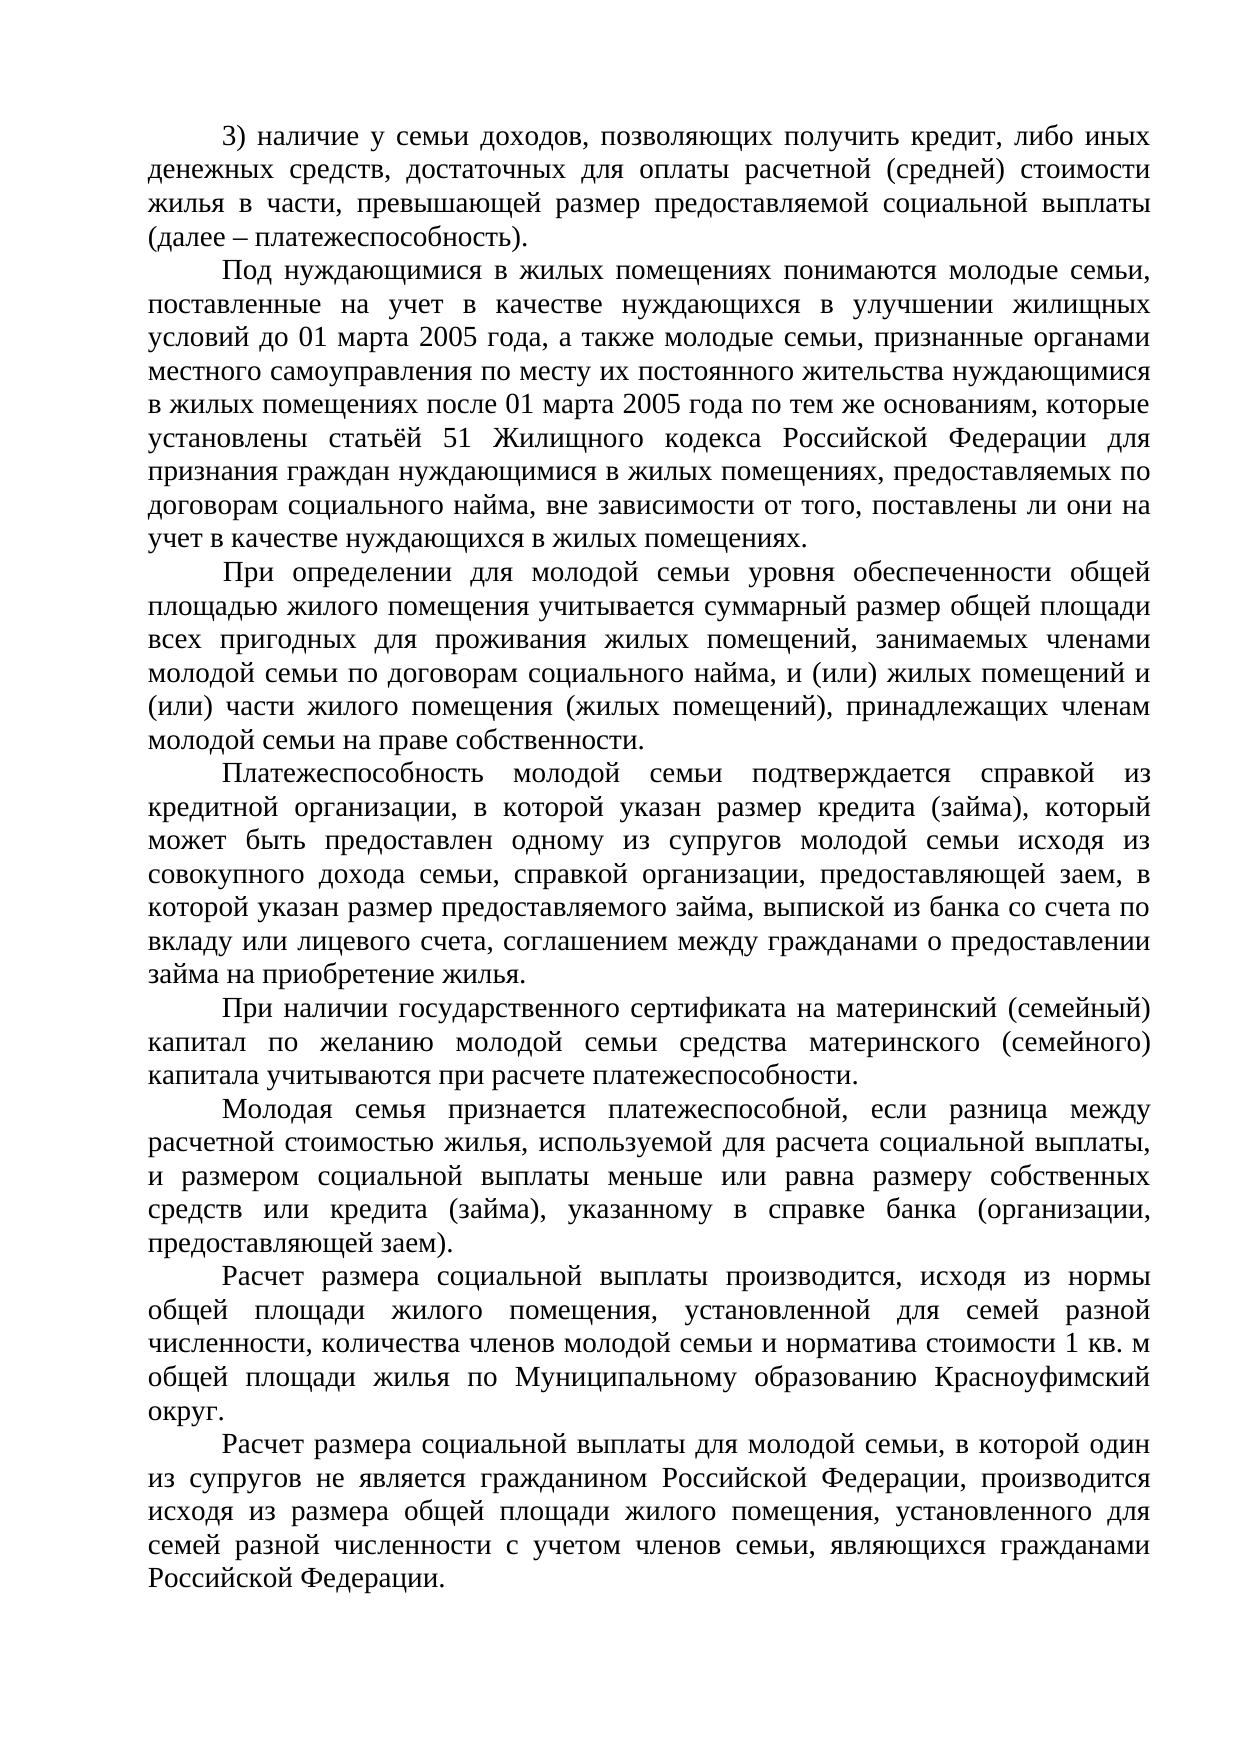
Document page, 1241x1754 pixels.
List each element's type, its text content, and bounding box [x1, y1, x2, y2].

text Расчет размера социальной выплаты для молодой семьи, в которой один из супругов не является гражданином Российской Федерации, производится исходя из размера общей площади жилого помещения, установленного для семей разной численности с учетом членов семьи, являющихся гражданами Российской Федерации. [148, 1426, 1152, 1594]
text Расчет размера социальной выплаты производится, исходя из нормы общей площади жилого помещения, установленной для семей разной численности, количества членов молодой семьи и норматива стоимости общей площади жилья по Муниципальному образованию Красноуфимский округ. [148, 1258, 1152, 1426]
text Молодая семья признается платежеспособной, если разница между расчетной стоимостью жилья, используемой для расчета социальной выплаты, и размером социальной выплаты меньше или равна размеру собственных средств или кредита (займа), указанному в справке банка (организации, предоставляющей заем). [148, 1091, 1152, 1258]
text Платежеспособность молодой семьи подтверждается справкой из кредитной организации, в которой указан размер кредита (займа), который может быть предоставлен одному из супругов молодой семьи исходя из совокупного дохода семьи, справкой организации, предоставляющей заем, в которой указан размер предоставляемого займа, выпиской из банка со счета по вкладу или лицевого счета, соглашением между гражданами о предоставлении займа на приобретение жилья. [148, 755, 1152, 990]
list При определении для молодой семьи уровня обеспеченности общей площадью жилого помещения учитывается суммарный размер общей площади всех пригодных для проживания жилых помещений, занимаемых членами молодой семьи по договорам социального найма, и (или) жилых помещений и (или) части жилого помещения (жилых помещений), принадлежащих членам молодой семьи на праве собственности. [148, 554, 1152, 755]
text При наличии государственного сертификата на материнский (семейный) капитал по желанию молодой семьи средства материнского (семейного) капитала учитываются при расчете платежеспособности. [148, 990, 1152, 1091]
text 3) наличие у семьи доходов, позволяющих получить кредит, либо иных денежных средств, достаточных для оплаты расчетной (средней) стоимости жилья в части, превышающей размер предоставляемой социальной выплаты (далее – платежеспособность). [148, 118, 1152, 252]
text Под нуждающимися в жилых помещениях понимаются молодые семьи, поставленные на учет в качестве нуждающихся в улучшении жилищных условий до 01 марта 2005 года, а также молодые семьи, признанные органами местного самоуправления по месту их постоянного жительства нуждающимися в жилых помещениях после 01 марта 2005 года по тем же основаниям, которые установлены статьёй 51 Жилищного кодекса Российской Федерации для признания граждан нуждающимися в жилых помещениях, предоставляемых по договорам социального найма, вне зависимости от того, поставлены ли они на учет в качестве нуждающихся в жилых помещениях. [148, 252, 1152, 554]
